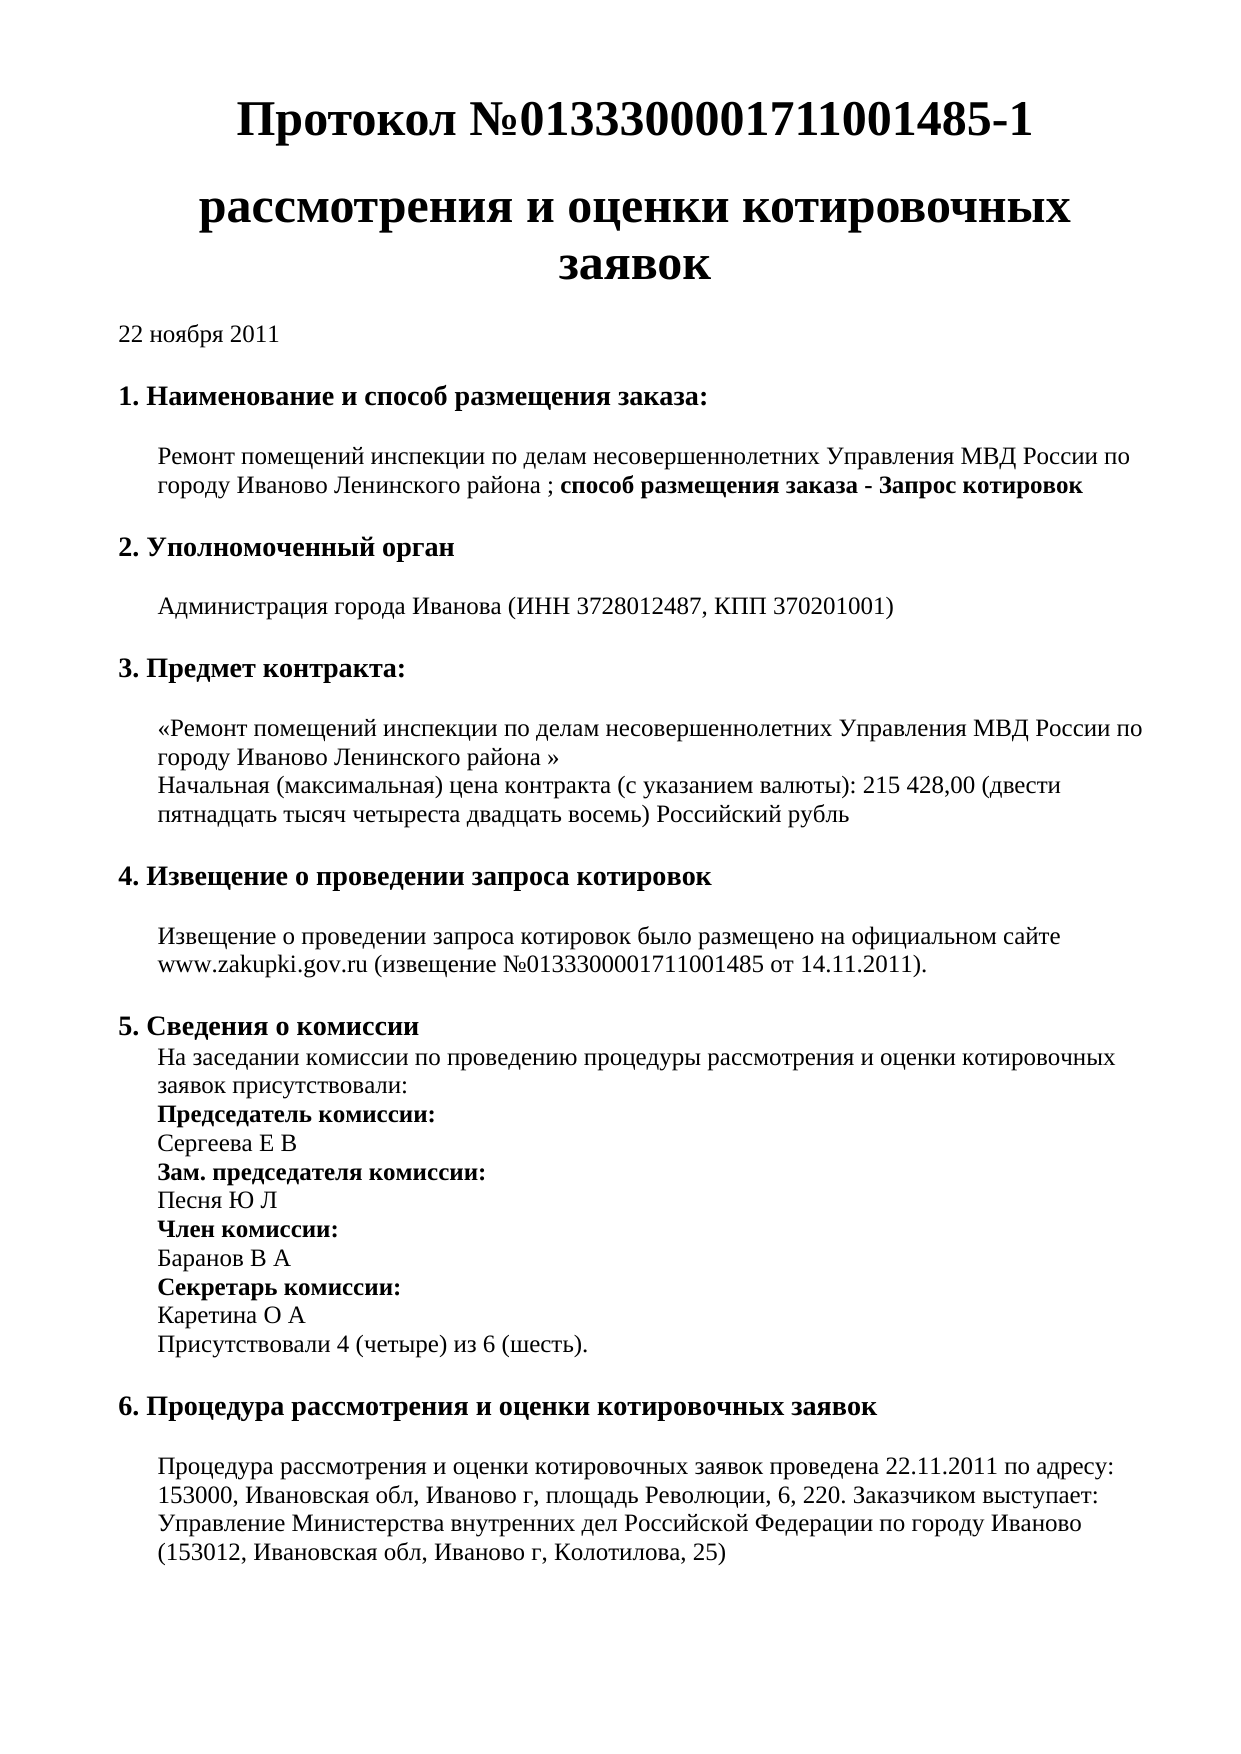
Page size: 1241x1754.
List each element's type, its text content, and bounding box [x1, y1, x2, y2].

text Член комиссии: Баранов В А [157, 1214, 1152, 1272]
text 3. Предмет контракта: [118, 651, 1152, 684]
text Ремонт помещений инспекции по делам несовершеннолетних Управления МВД России по городу Иваново Ленинского района ; способ размещения заказа - Запрос котировок [157, 441, 1152, 498]
text На заседании комиссии по проведению процедуры рассмотрения и оценки котировочных заявок присутствовали: [157, 1042, 1152, 1099]
text Извещение о проведении запроса котировок было размещено на официальном сайте www.zakupki.gov.ru (извещение №0133300001711001485 от 14.11.2011). [157, 921, 1152, 978]
text 6. Процедура рассмотрения и оценки котировочных заявок [118, 1389, 1152, 1422]
text рассмотрения и оценки котировочных заявок [118, 175, 1152, 290]
text 1. Наименование и способ размещения заказа: [118, 379, 1152, 412]
text Секретарь комиссии: Каретина О А [157, 1272, 1152, 1329]
text Присутствовали 4 (четыре) из 6 (шесть). [157, 1329, 1152, 1358]
text «Ремонт помещений инспекции по делам несовершеннолетних Управления МВД России по городу Иваново Ленинского района » Начальная (максимальная) цена контракта (с указанием валюты): 215 428,00 (двести пятнадцать тысяч четыреста двадцать восемь) Российский рубль [157, 713, 1152, 828]
text 2. Уполномоченный орган [118, 530, 1152, 562]
text 5. Сведения о комиссии [118, 1009, 1152, 1042]
text 4. Извещение о проведении запроса котировок [118, 859, 1152, 892]
text Председатель комиссии: Сергеева Е В [157, 1099, 1152, 1157]
text Протокол №0133300001711001485-1 [118, 89, 1152, 146]
text Процедура рассмотрения и оценки котировочных заявок проведена 22.11.2011 по адресу: 153000, Ивановская обл, Иваново г, площадь Революции, 6, 220. Заказчиком выступает: Управление Министерства внутренних дел Российской Федерации по городу Иваново (153012, Ивановская обл, Иваново г, Колотилова, 25) [157, 1451, 1152, 1566]
text Администрация города Иванова (ИНН 3728012487, КПП 370201001) [157, 591, 1152, 620]
text 22 ноября 2011 [118, 319, 1152, 348]
text Зам. председателя комиссии: Песня Ю Л [157, 1157, 1152, 1214]
